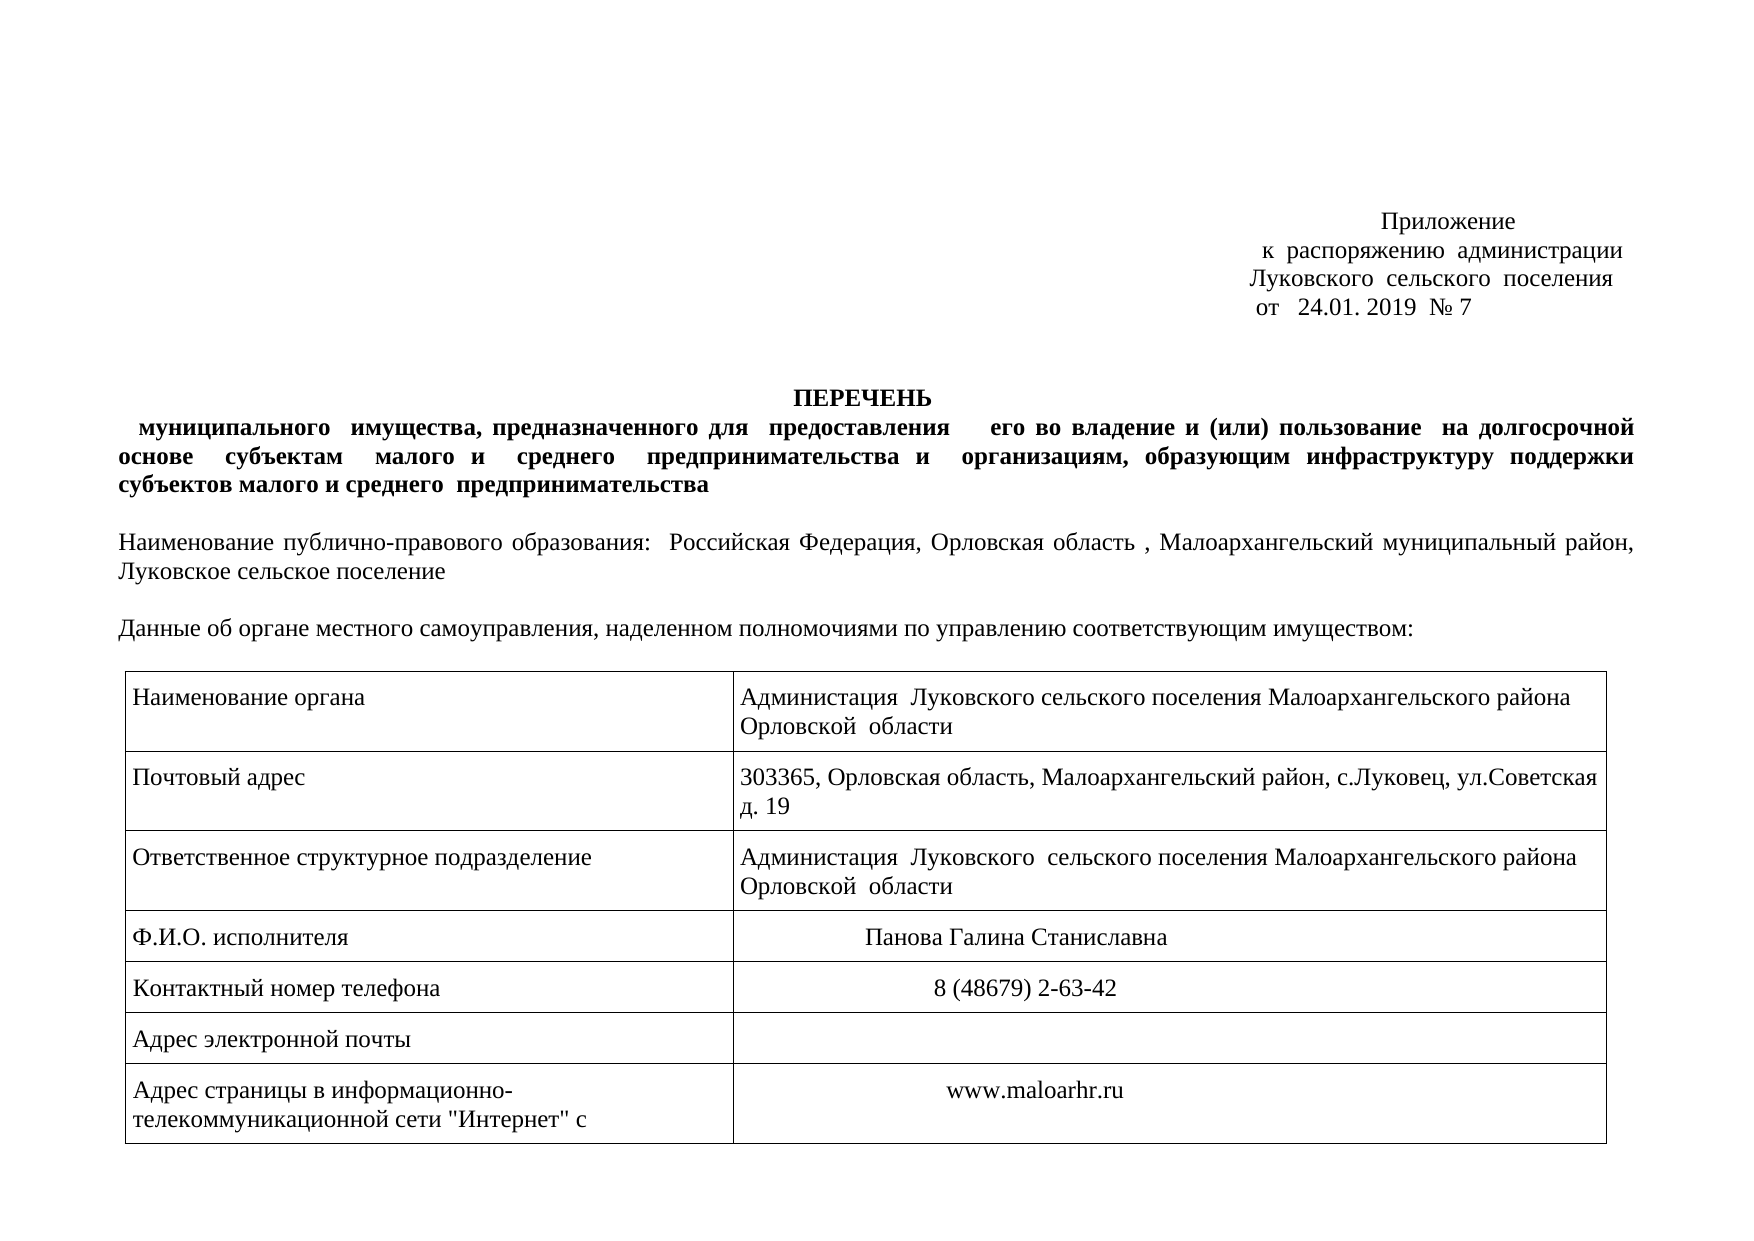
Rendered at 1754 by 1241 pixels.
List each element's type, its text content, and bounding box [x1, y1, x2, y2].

table_cell Ответственное структурное подразделение [126, 831, 733, 910]
table_cell Адрес электронной почты [126, 1013, 733, 1063]
table_cell www.maloarhr.ru [734, 1064, 1606, 1143]
text ПЕРЕЧЕНЬ [118, 383, 1636, 412]
table_cell Администация Луковского сельского поселения Малоархангельского района Орловской области [734, 831, 1606, 910]
table_cell [734, 1013, 1606, 1063]
table_cell Почтовый адрес [126, 752, 733, 830]
table_cell 8 (48679) 2-63-42 [734, 962, 1606, 1012]
text к распоряжению администрации [118, 235, 1636, 263]
table_cell 303365, Орловская область, Малоархангельский район, с.Луковец, ул.Советская д. 19 [734, 752, 1606, 830]
table_cell Ф.И.О. исполнителя [126, 911, 733, 961]
table_header Наименование органа [126, 672, 733, 751]
text Наименование публично-правового образования: Российская Федерация, Орловская область , Малоархангельский муниципальный район, Луковское сельское поселение [118, 527, 1636, 584]
table_cell Панова Галина Станиславна [734, 911, 1606, 961]
text Луковского сельского поселения [118, 263, 1636, 292]
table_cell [126, 1064, 733, 1143]
text от 24.01. 2019 № 7 [118, 292, 1636, 321]
text Данные об органе местного самоуправления, наделенном полномочиями по управлению соответствующим имуществом: [118, 613, 1636, 642]
table_cell Контактный номер телефона [126, 962, 733, 1012]
text Приложение [118, 206, 1636, 235]
table_header Администация Луковского сельского поселения Малоархангельского района Орловской области [734, 672, 1606, 751]
text муниципального имущества, предназначенного для предоставления его во владение и (или) пользование на долгосрочной основе субъектам малого и среднего предпринимательства и организациям, образующим инфраструктуру поддержки субъектов малого и среднего предпринимательства [118, 412, 1636, 498]
